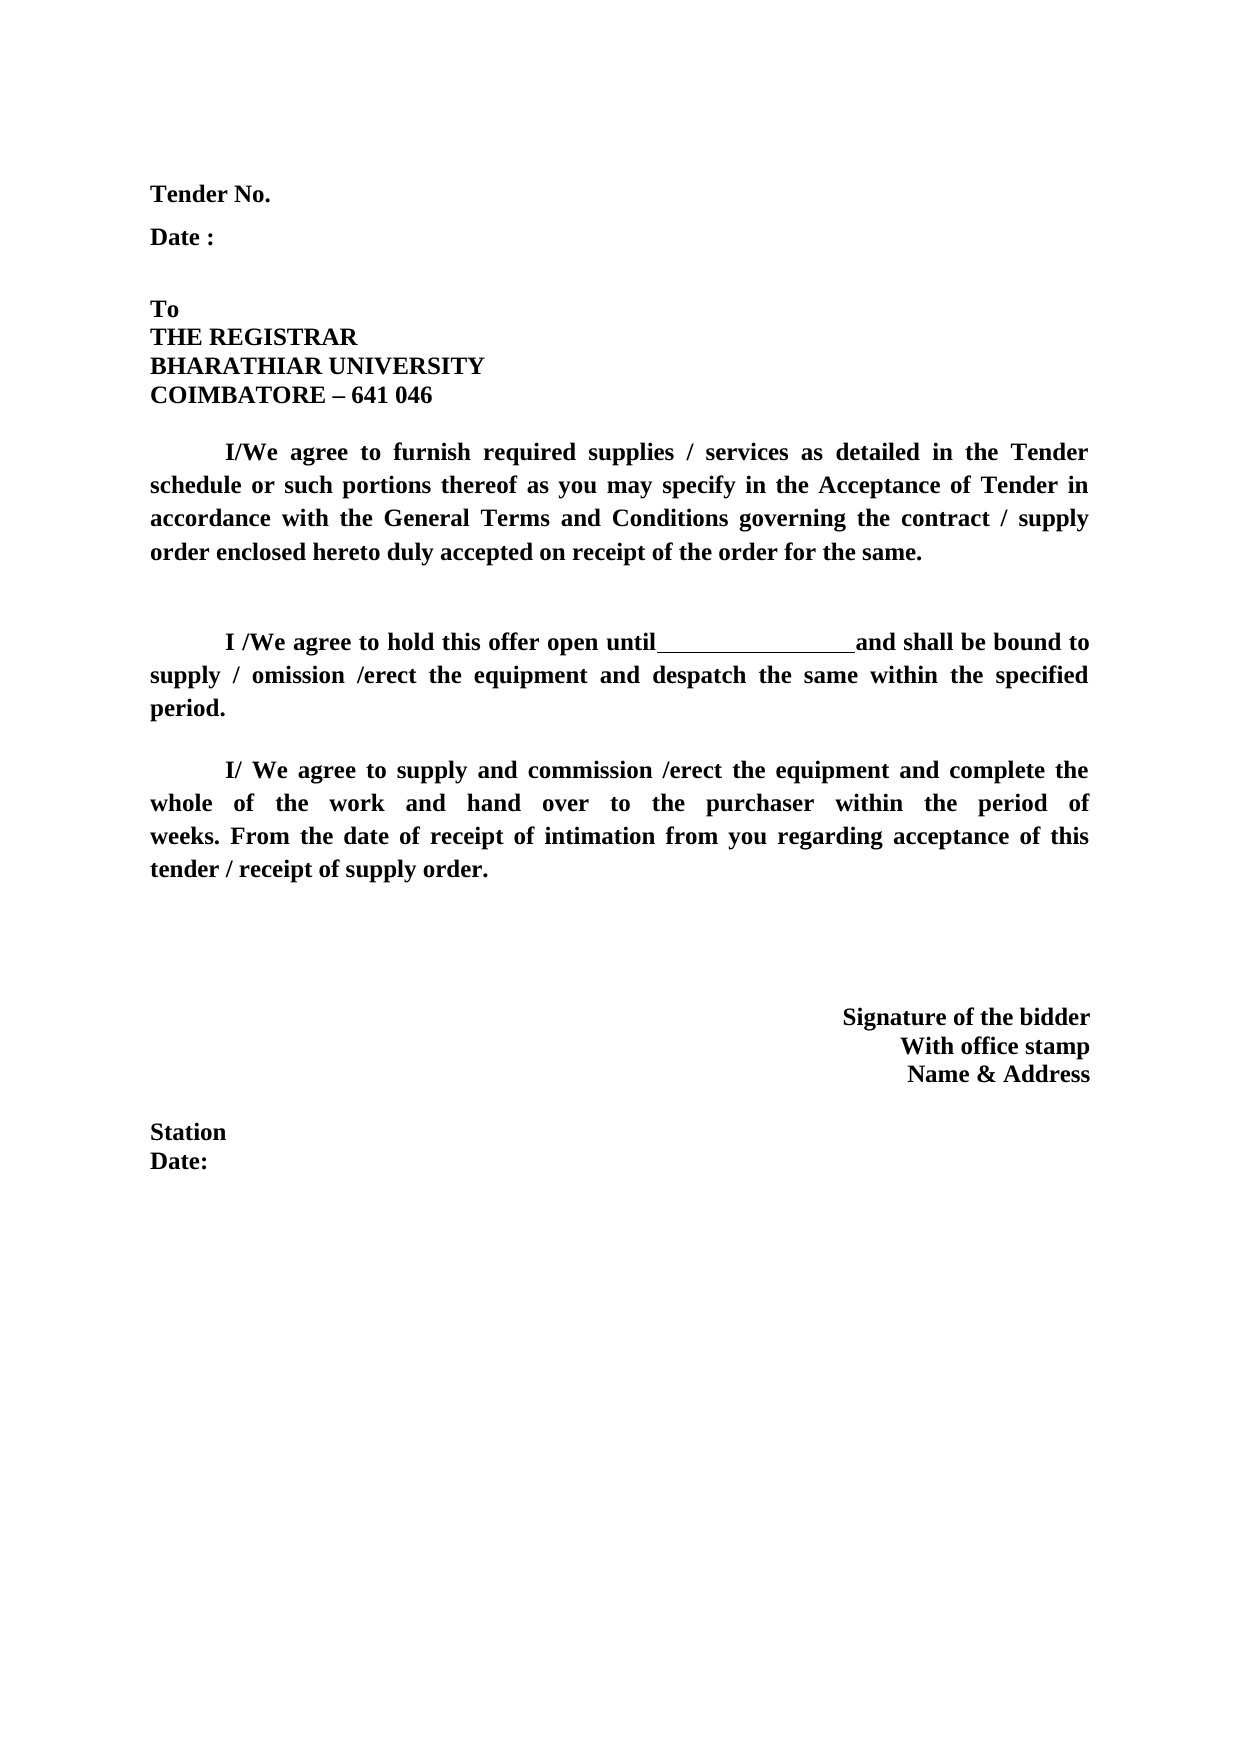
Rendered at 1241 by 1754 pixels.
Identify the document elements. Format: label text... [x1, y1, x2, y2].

text Bharathiar University [150, 351, 1090, 380]
text THE REGISTRAR [150, 322, 1090, 351]
text Name & Address [150, 1059, 1090, 1088]
text Tender No. [150, 179, 1090, 207]
text I /We agree to hold this offer open until and shall be bound to supply / omission /erect the equipment and despatch the same within the specified period. [150, 627, 1090, 722]
text To [150, 294, 1090, 322]
text Station [150, 1117, 1090, 1146]
text I/We agree to furnish required supplies / services as detailed in the Tender schedule or such portions thereof as you may specify in the Acceptance of Tender in accordance with the General Terms and Conditions governing the contract / supply order enclosed hereto duly accepted on receipt of the order for the same. [150, 437, 1090, 565]
text With office stamp [150, 1031, 1090, 1059]
text Date: [150, 1146, 1090, 1174]
text I/ We agree to supply and commission /erect the equipment and complete the whole of the work and hand over to the purchaser within the period of weeks. From the date of receipt of intimation from you regarding acceptance of this tender / receipt of supply order. [150, 755, 1090, 883]
text Coimbatore – 641 046 [150, 380, 1090, 409]
text Signature of the bidder [150, 1002, 1090, 1031]
text Date : [150, 222, 1090, 251]
